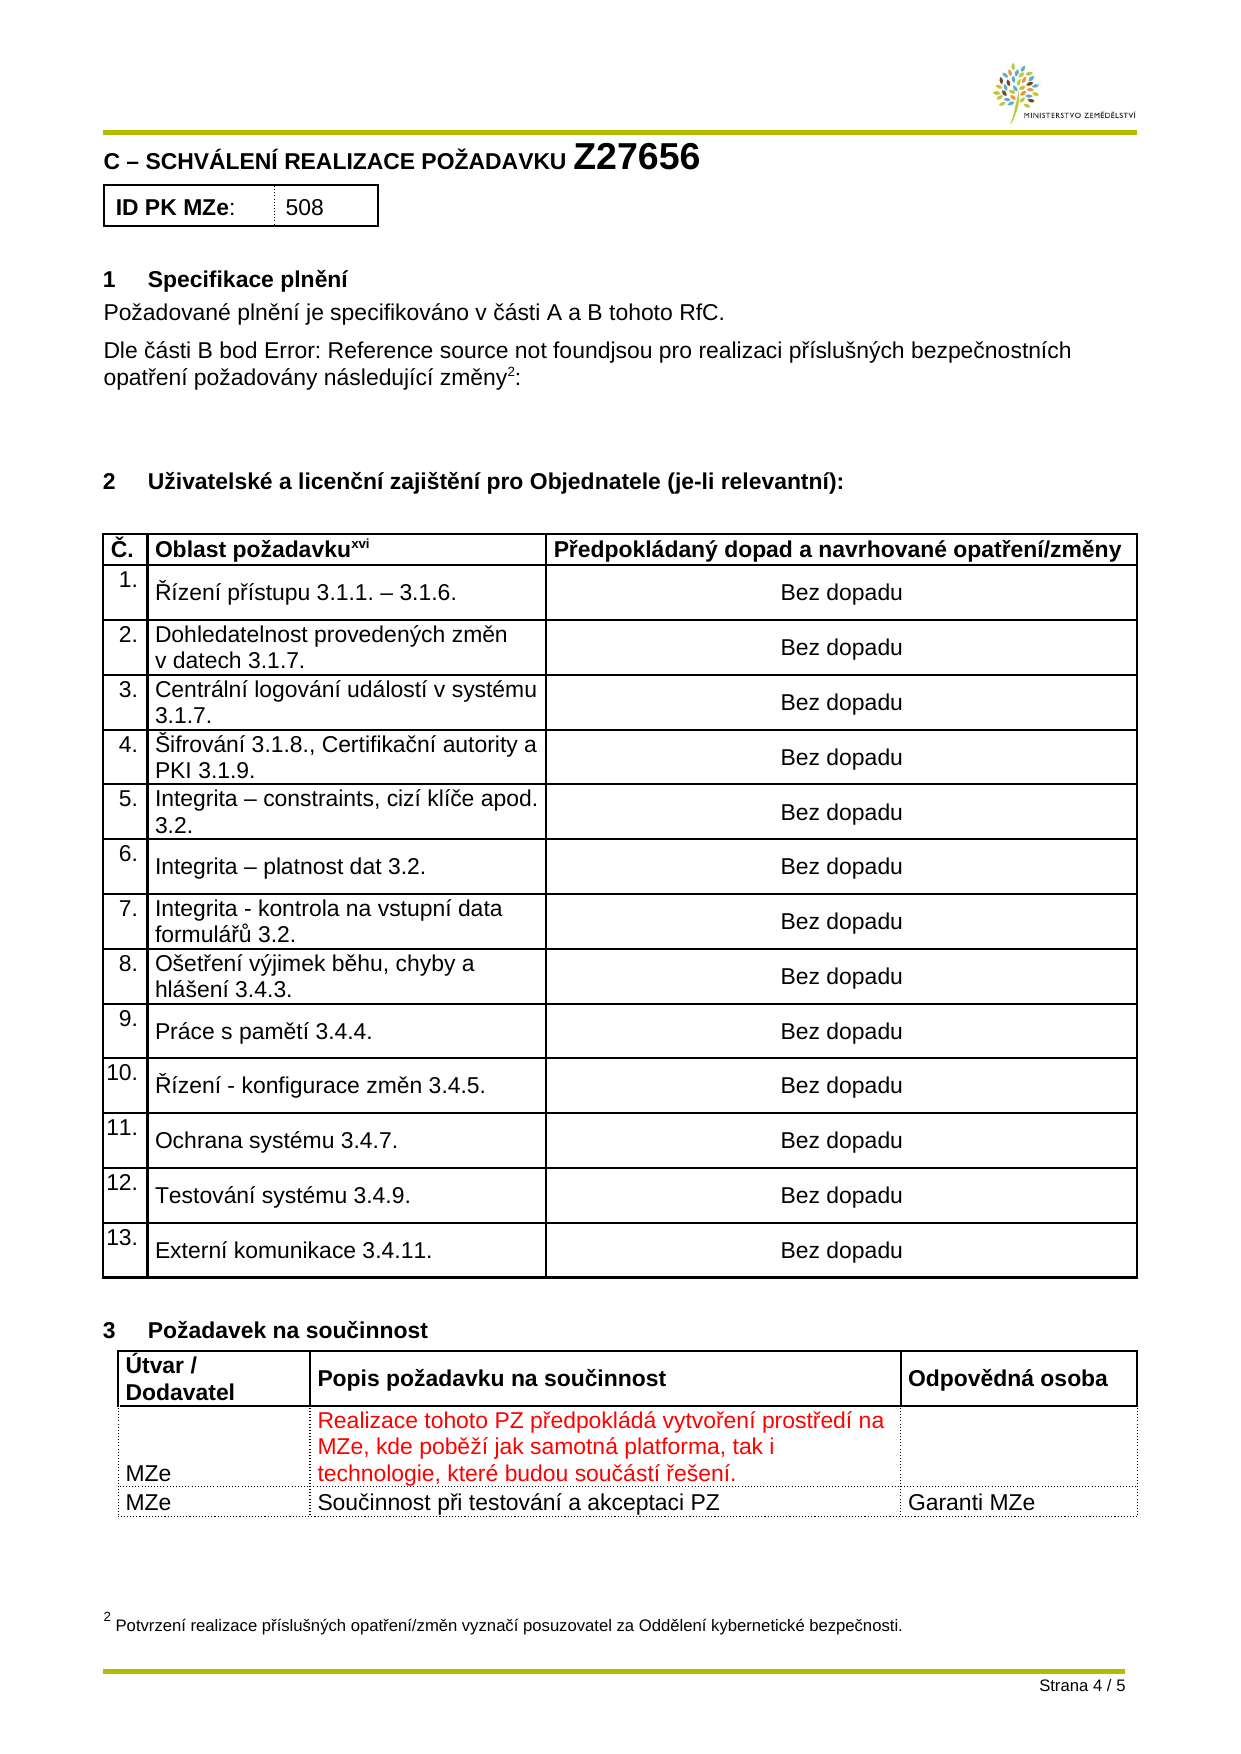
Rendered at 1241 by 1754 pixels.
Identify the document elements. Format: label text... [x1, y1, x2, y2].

table_cell MZe [118, 1486, 310, 1516]
table_cell [104, 950, 146, 1002]
table_cell Řízení přístupu 3.1.1. – 3.1.6. [149, 566, 545, 619]
table_cell [901, 1407, 1137, 1486]
table_cell [104, 731, 146, 783]
table_cell Bez dopadu [547, 1169, 1136, 1222]
table_cell [104, 1114, 146, 1167]
table_cell Integrita – constraints, cizí klíče apod. 3.2. [149, 785, 545, 838]
table_cell Bez dopadu [547, 1114, 1136, 1167]
subtitle Uživatelské a licenční zajištění pro Objednatele (je-li relevantní): [103, 468, 1092, 494]
table_cell Realizace tohoto PZ předpokládá vytvoření prostředí na MZe, kde poběží jak samotná platforma, tak i technologie, které budou součástí řešení. [310, 1407, 901, 1486]
table_cell [104, 621, 146, 674]
table_cell Garanti MZe [901, 1486, 1137, 1516]
table_cell Bez dopadu [547, 785, 1136, 838]
table_cell Centrální logování událostí v systému 3.1.7. [149, 676, 545, 728]
picture [991, 59, 1138, 128]
subtitle Požadavek na součinnost [103, 1317, 1092, 1344]
table_cell Integrita - kontrola na vstupní data formulářů 3.2. [149, 895, 545, 948]
table_cell Součinnost při testování a akceptaci PZ [310, 1486, 901, 1516]
table_cell Integrita – platnost dat 3.2. [149, 840, 545, 893]
table_cell Bez dopadu [547, 621, 1136, 674]
text C – Schválení realizace požadavku Z27656 [103, 135, 1092, 178]
subtitle Specifikace plnění [103, 266, 1092, 292]
table_cell Bez dopadu [547, 1224, 1136, 1276]
table_cell [104, 840, 146, 893]
table_cell Bez dopadu [547, 566, 1136, 619]
table_cell Ošetření výjimek běhu, chyby a hlášení 3.4.3. [149, 950, 545, 1002]
table_cell [104, 1169, 146, 1222]
table_cell [104, 785, 146, 838]
table_cell Testování systému 3.4.9. [149, 1169, 545, 1222]
table_cell Bez dopadu [547, 731, 1136, 783]
table_header 508 [274, 186, 377, 225]
table_cell Bez dopadu [547, 895, 1136, 948]
table_cell Řízení - konfigurace změn 3.4.5. [149, 1059, 545, 1112]
table_cell Externí komunikace 3.4.11. [149, 1224, 545, 1276]
table_cell Bez dopadu [547, 1059, 1136, 1112]
table_header Popis požadavku na součinnost [311, 1352, 900, 1405]
table_header Útvar / Dodavatel [119, 1352, 309, 1405]
table_cell Šifrování 3.1.8., Certifikační autority a PKI 3.1.9. [149, 731, 545, 783]
table_cell Bez dopadu [547, 950, 1136, 1002]
table_cell [104, 566, 146, 619]
table_cell Dohledatelnost provedených změn v datech 3.1.7. [149, 621, 545, 674]
table_header Č. [104, 535, 146, 564]
table_cell [104, 1005, 146, 1057]
table_cell Bez dopadu [547, 1005, 1136, 1057]
table_cell Ochrana systému 3.4.7. [149, 1114, 545, 1167]
table_cell [104, 676, 146, 728]
text Požadované plnění je specifikováno v části A a B tohoto RfC. [103, 298, 1092, 325]
table_cell [104, 1224, 146, 1276]
table_cell [104, 1059, 146, 1112]
table_cell Bez dopadu [547, 840, 1136, 893]
table_header Oblast požadavku [149, 535, 545, 564]
table_cell MZe [118, 1406, 310, 1486]
table_cell [104, 895, 146, 948]
table_header Předpokládaný dopad a navrhované opatření/změny [547, 535, 1136, 564]
table_header Odpovědná osoba [902, 1352, 1136, 1405]
table_cell Práce s pamětí 3.4.4. [149, 1005, 545, 1057]
table_cell Bez dopadu [547, 676, 1136, 728]
table_header ID PK MZe: [105, 186, 274, 225]
